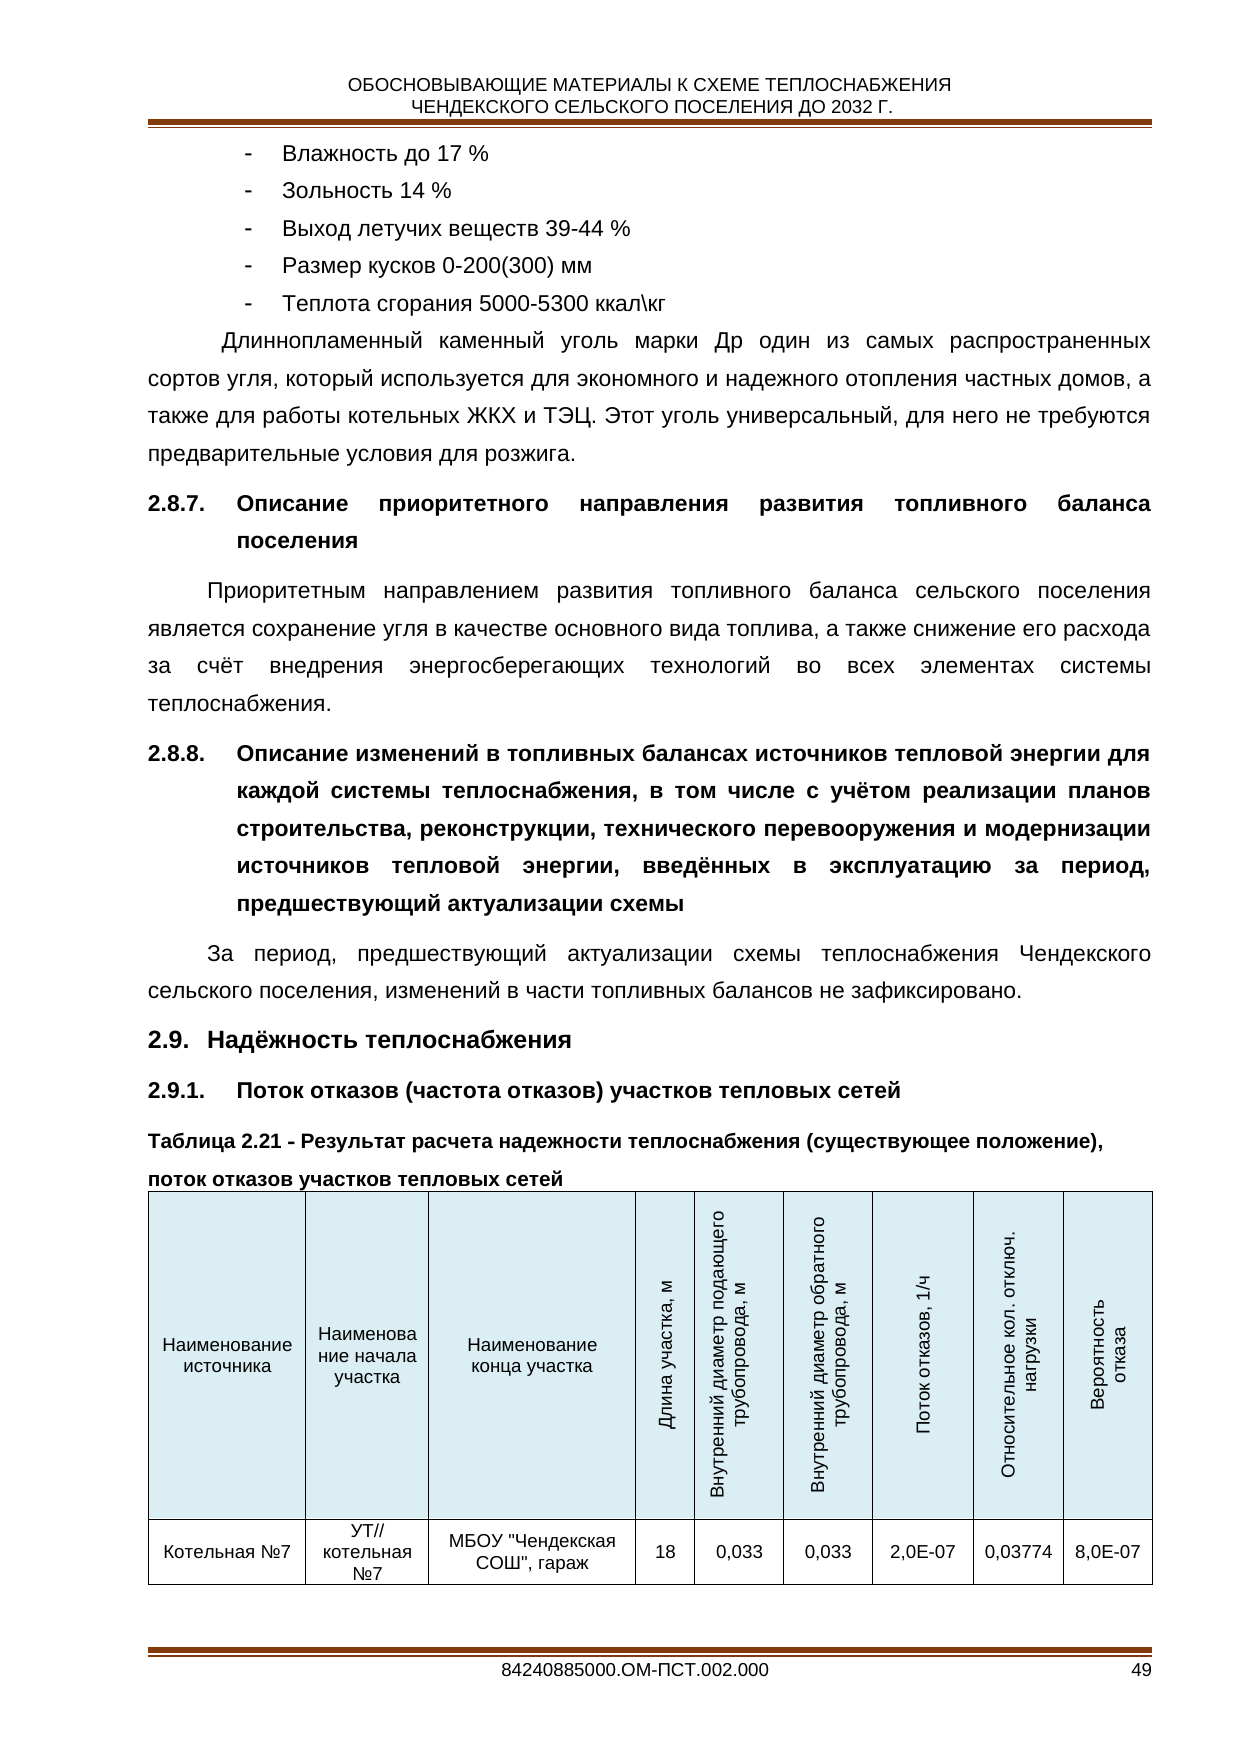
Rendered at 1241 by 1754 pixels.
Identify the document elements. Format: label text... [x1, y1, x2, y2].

list Описание приоритетного направления развития топливного баланса поселения [148, 478, 1152, 553]
table_header Наименование начала участка [306, 1192, 428, 1518]
list Влажность до 17 % [244, 128, 1152, 166]
table_cell 0,03774 [974, 1520, 1063, 1584]
list Теплота сгорания 5000-5300 ккал\кг [244, 278, 1152, 316]
table_header Длина участка, м [636, 1192, 694, 1518]
list Размер кусков 0-200(300) мм [244, 241, 1152, 278]
list Выход летучих веществ 39-44 % [244, 203, 1152, 241]
text Таблица .21 Результат расчета надежности теплоснабжения (существующее положение), поток отказов участков тепловых сетей [148, 1116, 1152, 1191]
table_cell 8,0E-07 [1064, 1520, 1152, 1584]
table_cell МБОУ "Чендекская СОШ", гараж [429, 1520, 635, 1584]
table_cell 0,033 [784, 1520, 872, 1584]
table_header Вероятность отказа [1064, 1192, 1152, 1518]
list Зольность 14 % [244, 166, 1152, 203]
text Приоритетным направлением развития топливного баланса сельского поселения является сохранение угля в качестве основного вида топлива, а также снижение его расхода за счёт внедрения энергосберегающих технологий во всех элементах системы теплоснабжения. [148, 566, 1152, 716]
text За период, предшествующий актуализации схемы теплоснабжения Чендекского сельского поселения, изменений в части топливных балансов не зафиксировано. [148, 928, 1152, 1003]
table_header Поток отказов, 1/ч [873, 1192, 973, 1518]
table_cell 18 [636, 1520, 694, 1584]
text Длиннопламенный каменный уголь марки Др один из самых распространенных сортов угля, который используется для экономного и надежного отопления частных домов, а также для работы котельных ЖКХ и ТЭЦ. Этот уголь универсальный, для него не требуются предварительные условия для розжига. [148, 316, 1152, 466]
table_header Наименование конца участка [429, 1192, 635, 1518]
table_header Наименование источника [149, 1192, 305, 1518]
table_cell УТ//котельная №7 [306, 1520, 428, 1584]
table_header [784, 1192, 872, 1518]
table_cell Котельная №7 [149, 1520, 305, 1584]
table_header Относительное кол. отключ. нагрузки [974, 1192, 1063, 1518]
table_cell 2,0E-07 [873, 1520, 973, 1584]
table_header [695, 1192, 783, 1518]
list Надёжность теплоснабжения [148, 1016, 1152, 1053]
list Поток отказов (частота отказов) участков тепловых сетей [148, 1066, 1152, 1103]
table_cell 0,033 [695, 1520, 783, 1584]
list Описание изменений в топливных балансах источников тепловой энергии для каждой системы теплоснабжения, в том числе с учётом реализации планов строительства, реконструкции, технического перевооружения и модернизации источников тепловой энергии, введённых в эксплуатацию за период, предшествующий актуализации схемы [148, 728, 1152, 916]
